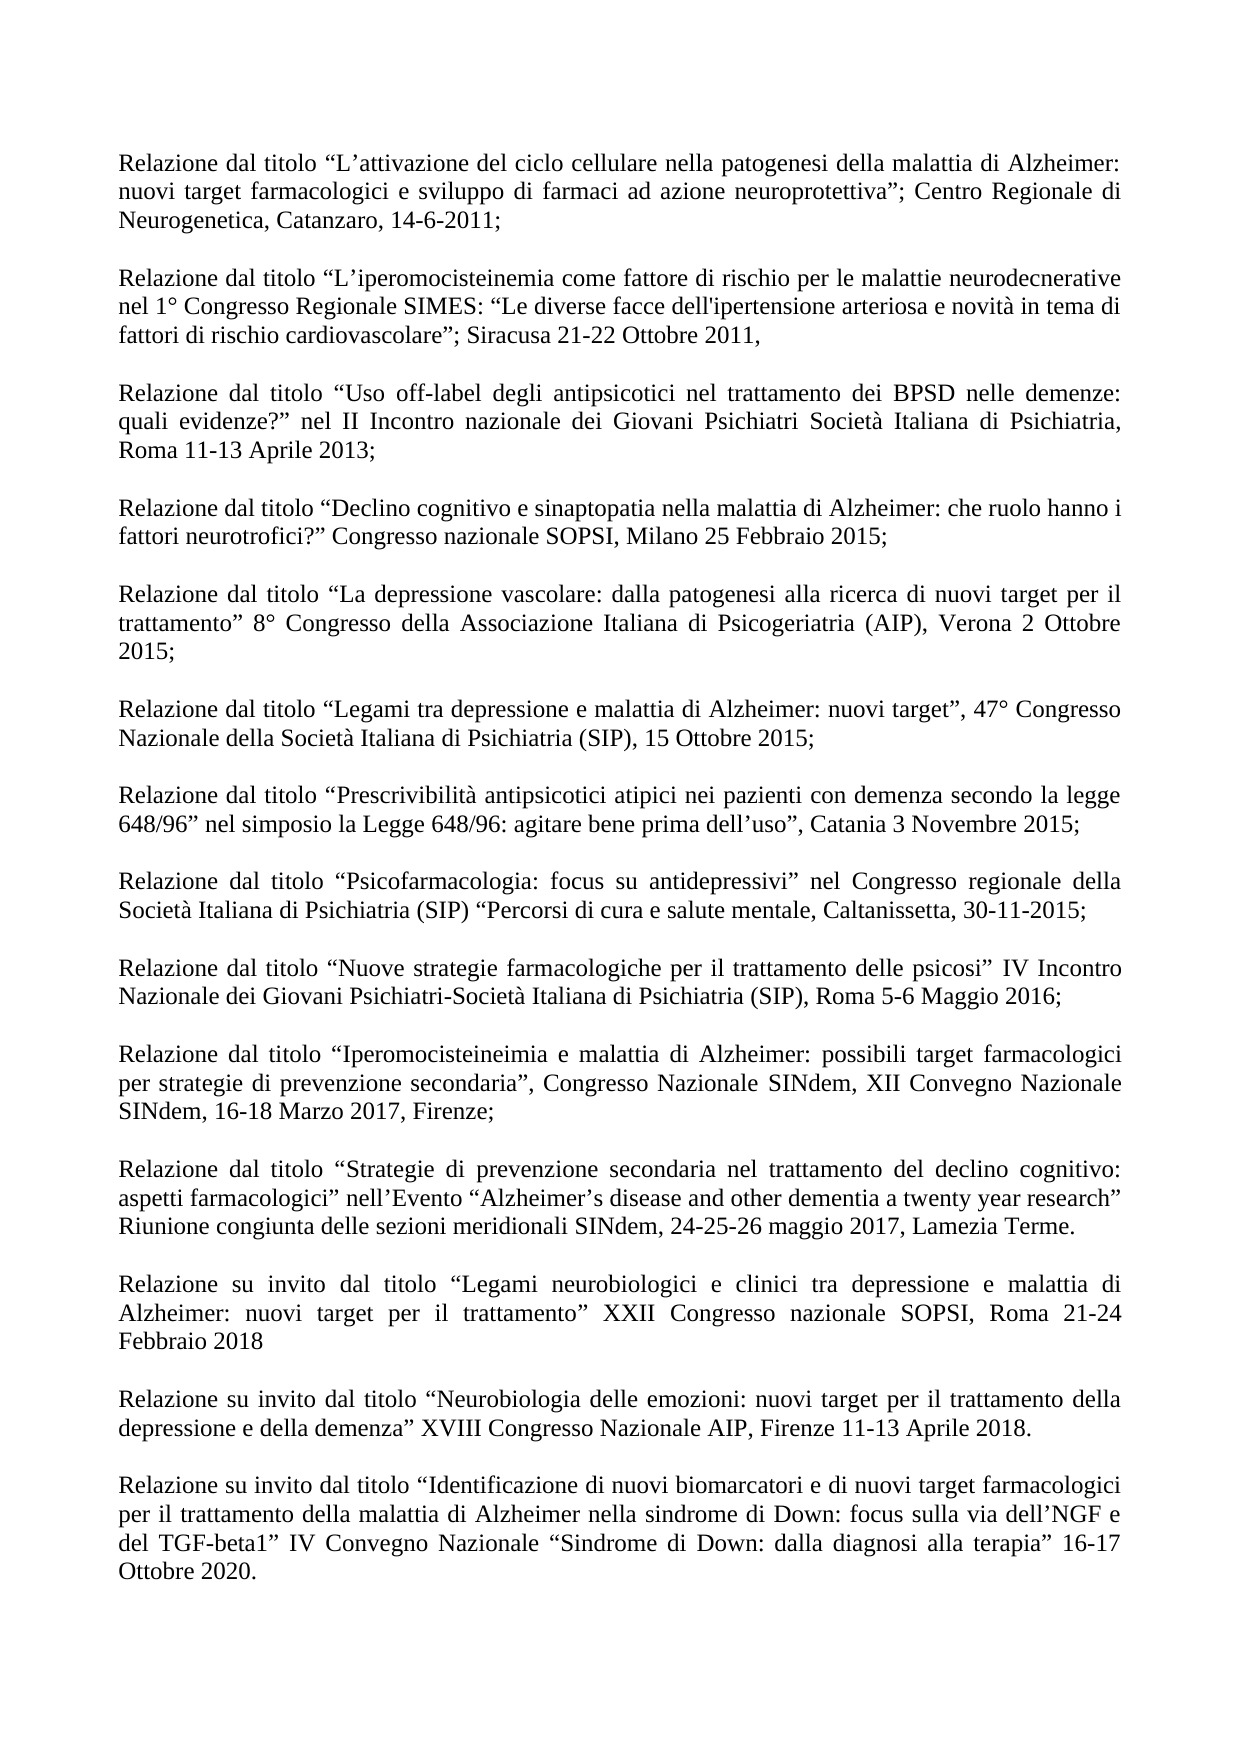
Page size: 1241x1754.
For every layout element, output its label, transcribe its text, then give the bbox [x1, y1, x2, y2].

text Relazione dal titolo “Prescrivibilità antipsicotici atipici nei pazienti con demenza secondo la legge 648/96” nel simposio la Legge 648/96: agitare bene prima dell’uso”, Catania 3 Novembre 2015; [118, 780, 1122, 838]
text Relazione su invito dal titolo “Neurobiologia delle emozioni: nuovi target per il trattamento della depressione e della demenza” XVIII Congresso Nazionale AIP, Firenze 11-13 Aprile 2018. [118, 1384, 1122, 1441]
text Relazione dal titolo “Legami tra depressione e malattia di Alzheimer: nuovi target”, 47° Congresso Nazionale della Società Italiana di Psichiatria (SIP), 15 Ottobre 2015; [118, 694, 1122, 751]
text Relazione dal titolo “Nuove strategie farmacologiche per il trattamento delle psicosi” IV Incontro Nazionale dei Giovani Psichiatri-Società Italiana di Psichiatria (SIP), Roma 5-6 Maggio 2016; [118, 953, 1122, 1010]
text Relazione dal titolo “Iperomocisteineimia e malattia di Alzheimer: possibili target farmacologici per strategie di prevenzione secondaria”, Congresso Nazionale SINdem, XII Convegno Nazionale SINdem, 16-18 Marzo 2017, Firenze; [118, 1039, 1122, 1125]
text Relazione dal titolo “Declino cognitivo e sinaptopatia nella malattia di Alzheimer: che ruolo hanno i fattori neurotrofici?” Congresso nazionale SOPSI, Milano 25 Febbraio 2015; [118, 493, 1122, 550]
text Relazione dal titolo “L’attivazione del ciclo cellulare nella patogenesi della malattia di Alzheimer: nuovi target farmacologici e sviluppo di farmaci ad azione neuroprotettiva”; Centro Regionale di Neurogenetica, Catanzaro, 14-6-2011; [118, 148, 1122, 234]
text Relazione dal titolo “Psicofarmacologia: focus su antidepressivi” nel Congresso regionale della Società Italiana di Psichiatria (SIP) “Percorsi di cura e salute mentale, Caltanissetta, 30-11-2015; [118, 866, 1122, 924]
text Relazione dal titolo “Uso off-label degli antipsicotici nel trattamento dei BPSD nelle demenze: quali evidenze?” nel II Incontro nazionale dei Giovani Psichiatri Società Italiana di Psichiatria, Roma 11-13 Aprile 2013; [118, 378, 1122, 464]
text Relazione dal titolo “Strategie di prevenzione secondaria nel trattamento del declino cognitivo: aspetti farmacologici” nell’Evento “Alzheimer’s disease and other dementia a twenty year research” [118, 1154, 1122, 1211]
text Riunione congiunta delle sezioni meridionali SINdem, 24-25-26 maggio 2017, Lamezia Terme. [118, 1211, 1122, 1240]
text Relazione dal titolo “L’iperomocisteinemia come fattore di rischio per le malattie neurodecnerative nel 1° Congresso Regionale SIMES: “Le diverse facce dell'ipertensione arteriosa e novità in tema di fattori di rischio cardiovascolare”; Siracusa 21-22 Ottobre 2011, [118, 263, 1122, 349]
text Relazione su invito dal titolo “Identificazione di nuovi biomarcatori e di nuovi target farmacologici per il trattamento della malattia di Alzheimer nella sindrome di Down: focus sulla via dell’NGF e del TGF-beta1” IV Convegno Nazionale “Sindrome di Down: dalla diagnosi alla terapia” 16-17 Ottobre 2020. [118, 1470, 1122, 1585]
text Relazione su invito dal titolo “Legami neurobiologici e clinici tra depressione e malattia di Alzheimer: nuovi target per il trattamento” XXII Congresso nazionale SOPSI, Roma 21-24 Febbraio 2018 [118, 1269, 1122, 1355]
text Relazione dal titolo “La depressione vascolare: dalla patogenesi alla ricerca di nuovi target per il trattamento” 8° Congresso della Associazione Italiana di Psicogeriatria (AIP), Verona 2 Ottobre 2015; [118, 579, 1122, 665]
